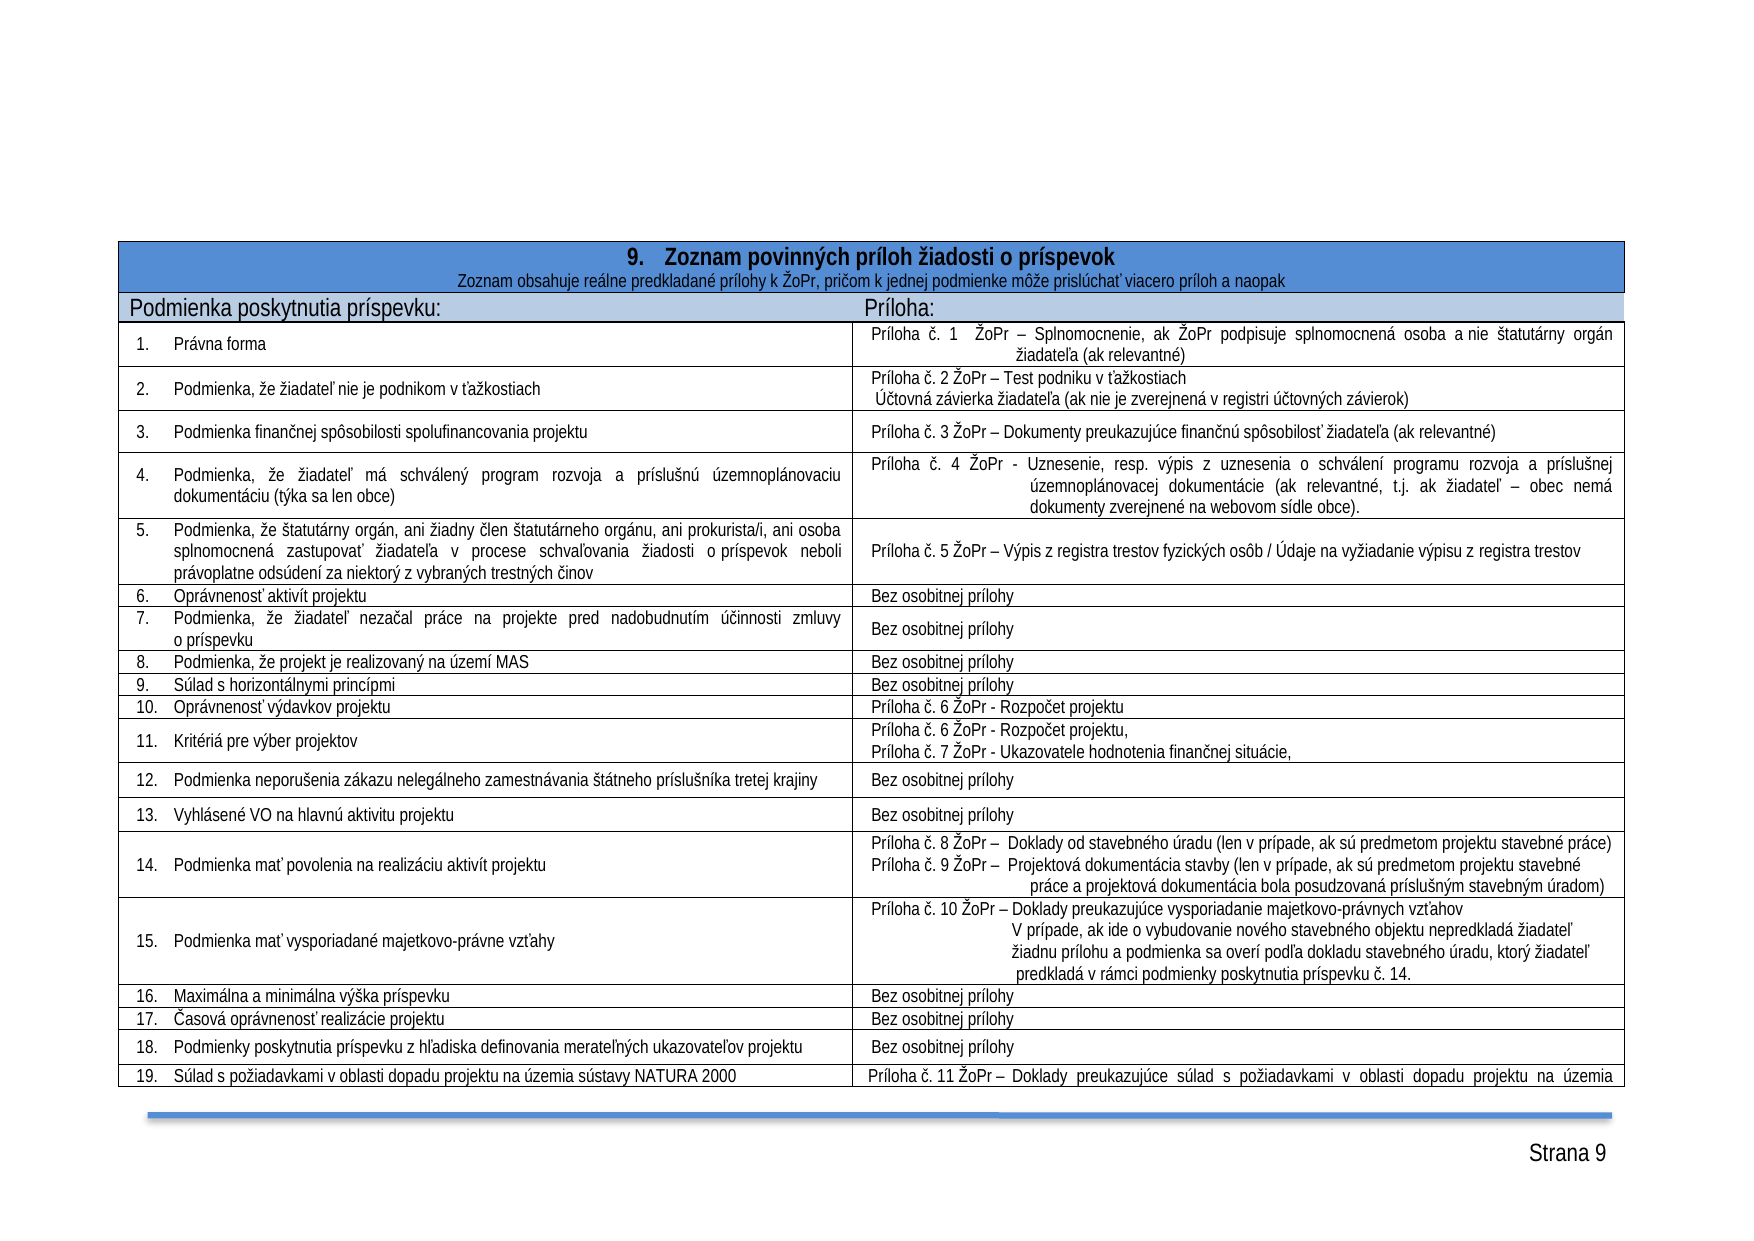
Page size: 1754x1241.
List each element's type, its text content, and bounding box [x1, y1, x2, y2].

table_cell Príloha č. 6 ŽoPr - Rozpočet projektu [853, 696, 1624, 718]
table_cell Príloha č. 8 ŽoPr – Doklady od stavebného úradu (len v prípade, ak sú predmetom projektu stavebné práce) Príloha č. 9 ŽoPr – Projektová dokumentácia stavby (len v prípade, ak sú predmetom projektu stavebné práce a projektová dokumentácia bola posudzovaná príslušným stavebným úradom) [853, 832, 1624, 897]
table_cell Bez osobitnej prílohy [853, 1008, 1624, 1029]
table_cell Príloha č. 2 ŽoPr – Test podniku v ťažkostiach Účtovná závierka žiadateľa (ak nie je zverejnená v registri účtovných závierok) [853, 367, 1624, 410]
table_cell Súlad s horizontálnymi princípmi [119, 674, 852, 695]
table_cell Podmienka, že žiadateľ nezačal práce na projekte pred nadobudnutím účinnosti zmluvy o príspevku [119, 607, 852, 650]
table_cell Príloha č. 3 ŽoPr – Dokumenty preukazujúce finančnú spôsobilosť žiadateľa (ak relevantné) [853, 411, 1624, 452]
table_cell Vyhlásené VO na hlavnú aktivitu projektu [119, 798, 852, 831]
table_cell Oprávnenosť aktivít projektu [119, 585, 852, 606]
table_cell Bez osobitnej prílohy [853, 585, 1624, 606]
table_cell Podmienka, že štatutárny orgán, ani žiadny člen štatutárneho orgánu, ani prokurista/i, ani osoba splnomocnená zastupovať žiadateľa v procese schvaľovania žiadosti o príspevok neboli právoplatne odsúdení za niektorý z vybraných trestných činov [119, 519, 852, 583]
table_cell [853, 1065, 1624, 1086]
table_cell Príloha č. 10 ŽoPr – Doklady preukazujúce vysporiadanie majetkovo-právnych vzťahov V prípade, ak ide o vybudovanie nového stavebného objektu nepredkladá žiadateľ žiadnu prílohu a podmienka sa overí podľa dokladu stavebného úradu, ktorý žiadateľ predkladá v rámci podmienky poskytnutia príspevku č. 14. [853, 898, 1624, 984]
table_cell Podmienka, že žiadateľ nie je podnikom v ťažkostiach [119, 367, 852, 410]
table_cell Príloha č. 6 ŽoPr - Rozpočet projektu, Príloha č. 7 ŽoPr - Ukazovatele hodnotenia finančnej situácie, [853, 719, 1624, 762]
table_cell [119, 1065, 852, 1086]
table_cell Oprávnenosť výdavkov projektu [119, 696, 852, 718]
table_cell Podmienka, že projekt je realizovaný na území MAS [119, 651, 852, 673]
table_cell Podmienka poskytnutia príspevku: [119, 293, 853, 321]
table_cell Bez osobitnej prílohy [853, 798, 1624, 831]
table_cell Podmienka mať povolenia na realizáciu aktivít projektu [119, 832, 852, 897]
table_cell Časová oprávnenosť realizácie projektu [119, 1008, 852, 1029]
table_cell Právna forma [119, 323, 852, 366]
table_cell Bez osobitnej prílohy [853, 763, 1624, 797]
table_cell Bez osobitnej prílohy [853, 985, 1624, 1007]
table_cell Podmienka neporušenia zákazu nelegálneho zamestnávania štátneho príslušníka tretej krajiny [119, 763, 852, 797]
table_header Zoznam povinných príloh žiadosti o príspevok Zoznam obsahuje reálne predkladané prílohy k ŽoPr, pričom k jednej podmienke môže prislúchať viacero príloh a naopak [119, 242, 1624, 292]
table_cell Podmienka finančnej spôsobilosti spolufinancovania projektu [119, 411, 852, 452]
table_cell Príloha č. 4 ŽoPr - Uznesenie, resp. výpis z uznesenia o schválení programu rozvoja a príslušnej územnoplánovacej dokumentácie (ak relevantné, t.j. ak žiadateľ – obec nemá dokumenty zverejnené na webovom sídle obce). [853, 453, 1624, 518]
table_cell Bez osobitnej prílohy [853, 674, 1624, 695]
table_cell Bez osobitnej prílohy [853, 651, 1624, 673]
table_cell Podmienka mať vysporiadané majetkovo-právne vzťahy [119, 898, 852, 984]
table_cell Bez osobitnej prílohy [853, 1030, 1624, 1063]
table_cell Príloha č. 5 ŽoPr – Výpis z registra trestov fyzických osôb / Údaje na vyžiadanie výpisu z registra trestov [853, 519, 1624, 583]
table_cell Podmienky poskytnutia príspevku z hľadiska definovania merateľných ukazovateľov projektu [119, 1030, 852, 1063]
table_cell Bez osobitnej prílohy [853, 607, 1624, 650]
table_cell Kritériá pre výber projektov [119, 719, 852, 762]
table_cell Príloha č. 1 ŽoPr – Splnomocnenie, ak ŽoPr podpisuje splnomocnená osoba a nie štatutárny orgán žiadateľa (ak relevantné) [853, 323, 1624, 366]
table_cell Podmienka, že žiadateľ má schválený program rozvoja a príslušnú územnoplánovaciu dokumentáciu (týka sa len obce) [119, 453, 852, 518]
table_cell Príloha: [853, 293, 1624, 321]
table_cell Maximálna a minimálna výška príspevku [119, 985, 852, 1007]
